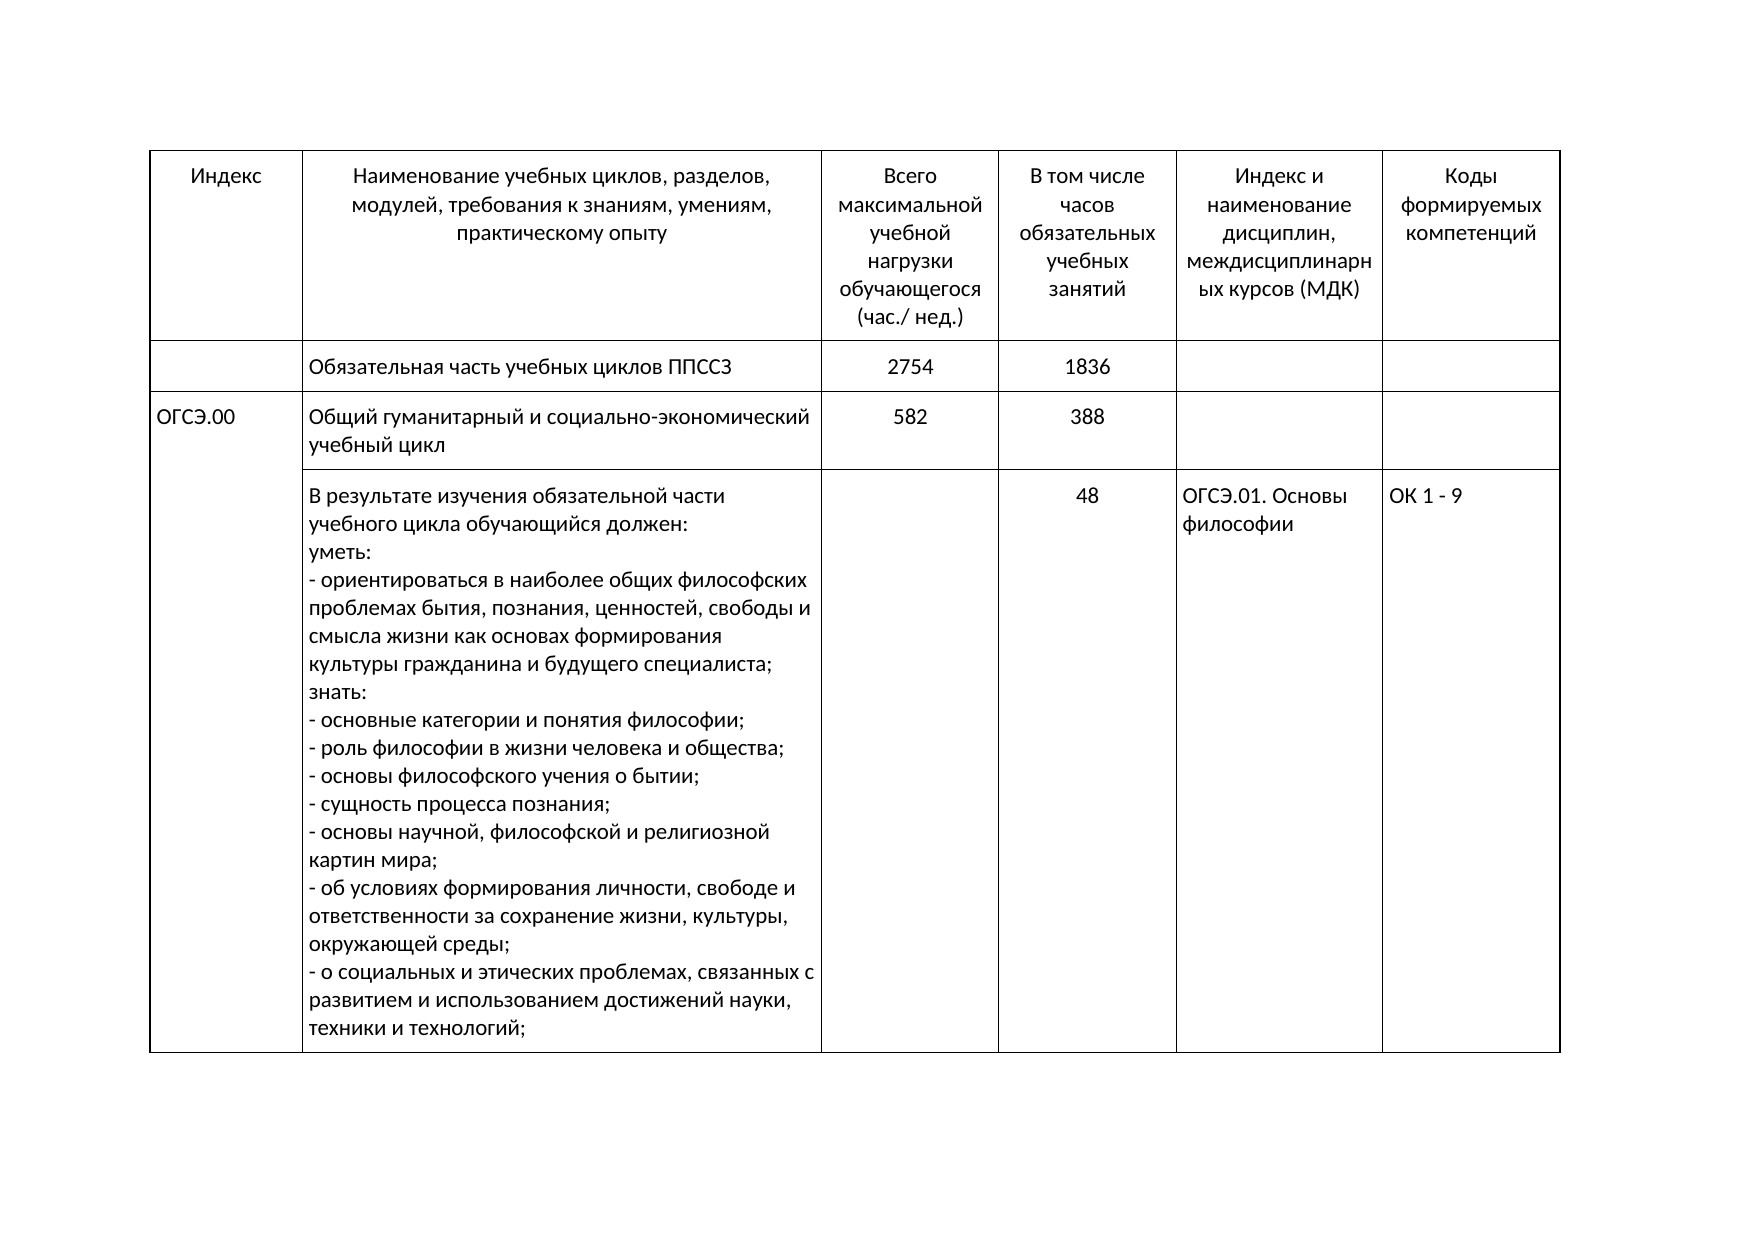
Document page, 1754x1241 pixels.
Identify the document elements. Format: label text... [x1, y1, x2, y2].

table_cell [1177, 341, 1382, 391]
table_cell 1836 [999, 341, 1176, 391]
table_cell ОГСЭ.01. Основы философии [1177, 470, 1382, 1052]
table_cell [1383, 341, 1559, 391]
table_cell Общий гуманитарный и социально-экономический учебный цикл [303, 392, 821, 469]
table_header В том числе часов обязательных учебных занятий [999, 151, 1176, 340]
table_cell [1177, 392, 1382, 469]
table_cell ОК 1 - 9 [1383, 470, 1559, 1052]
table_cell 2754 [822, 341, 998, 391]
table_header Наименование учебных циклов, разделов, модулей, требования к знаниям, умениям, практическому опыту [303, 151, 821, 340]
table_header Индекс и наименование дисциплин, междисциплинарных курсов (МДК) [1177, 151, 1382, 340]
table_cell [1383, 392, 1559, 469]
table_header Индекс [151, 151, 302, 340]
table_header Всего максимальной учебной нагрузки обучающегося (час./ нед.) [822, 151, 998, 340]
table_cell 48 [999, 470, 1176, 1052]
table_cell 582 [822, 392, 998, 469]
table_header Коды формируемых компетенций [1383, 151, 1559, 340]
table_cell В результате изучения обязательной части учебного цикла обучающийся должен: уметь: - ориентироваться в наиболее общих философских проблемах бытия, познания, ценностей, свободы и смысла жизни как основах формирования культуры гражданина и будущего специалиста; знать: - основные категории и понятия философии; - роль философии в жизни человека и общества; - основы философского учения о бытии; - сущность процесса познания; - основы научной, философской и религиозной картин мира; - об условиях формирования личности, свободе и ответственности за сохранение жизни, культуры, окружающей среды; - о социальных и этических проблемах, связанных с развитием и использованием достижений науки, техники и технологий; [303, 470, 821, 1052]
table_cell ОГСЭ.00 [151, 392, 302, 1052]
table_cell [822, 470, 998, 1052]
table_cell [151, 341, 302, 391]
table_cell 388 [999, 392, 1176, 469]
table_cell Обязательная часть учебных циклов ППССЗ [303, 341, 821, 391]
